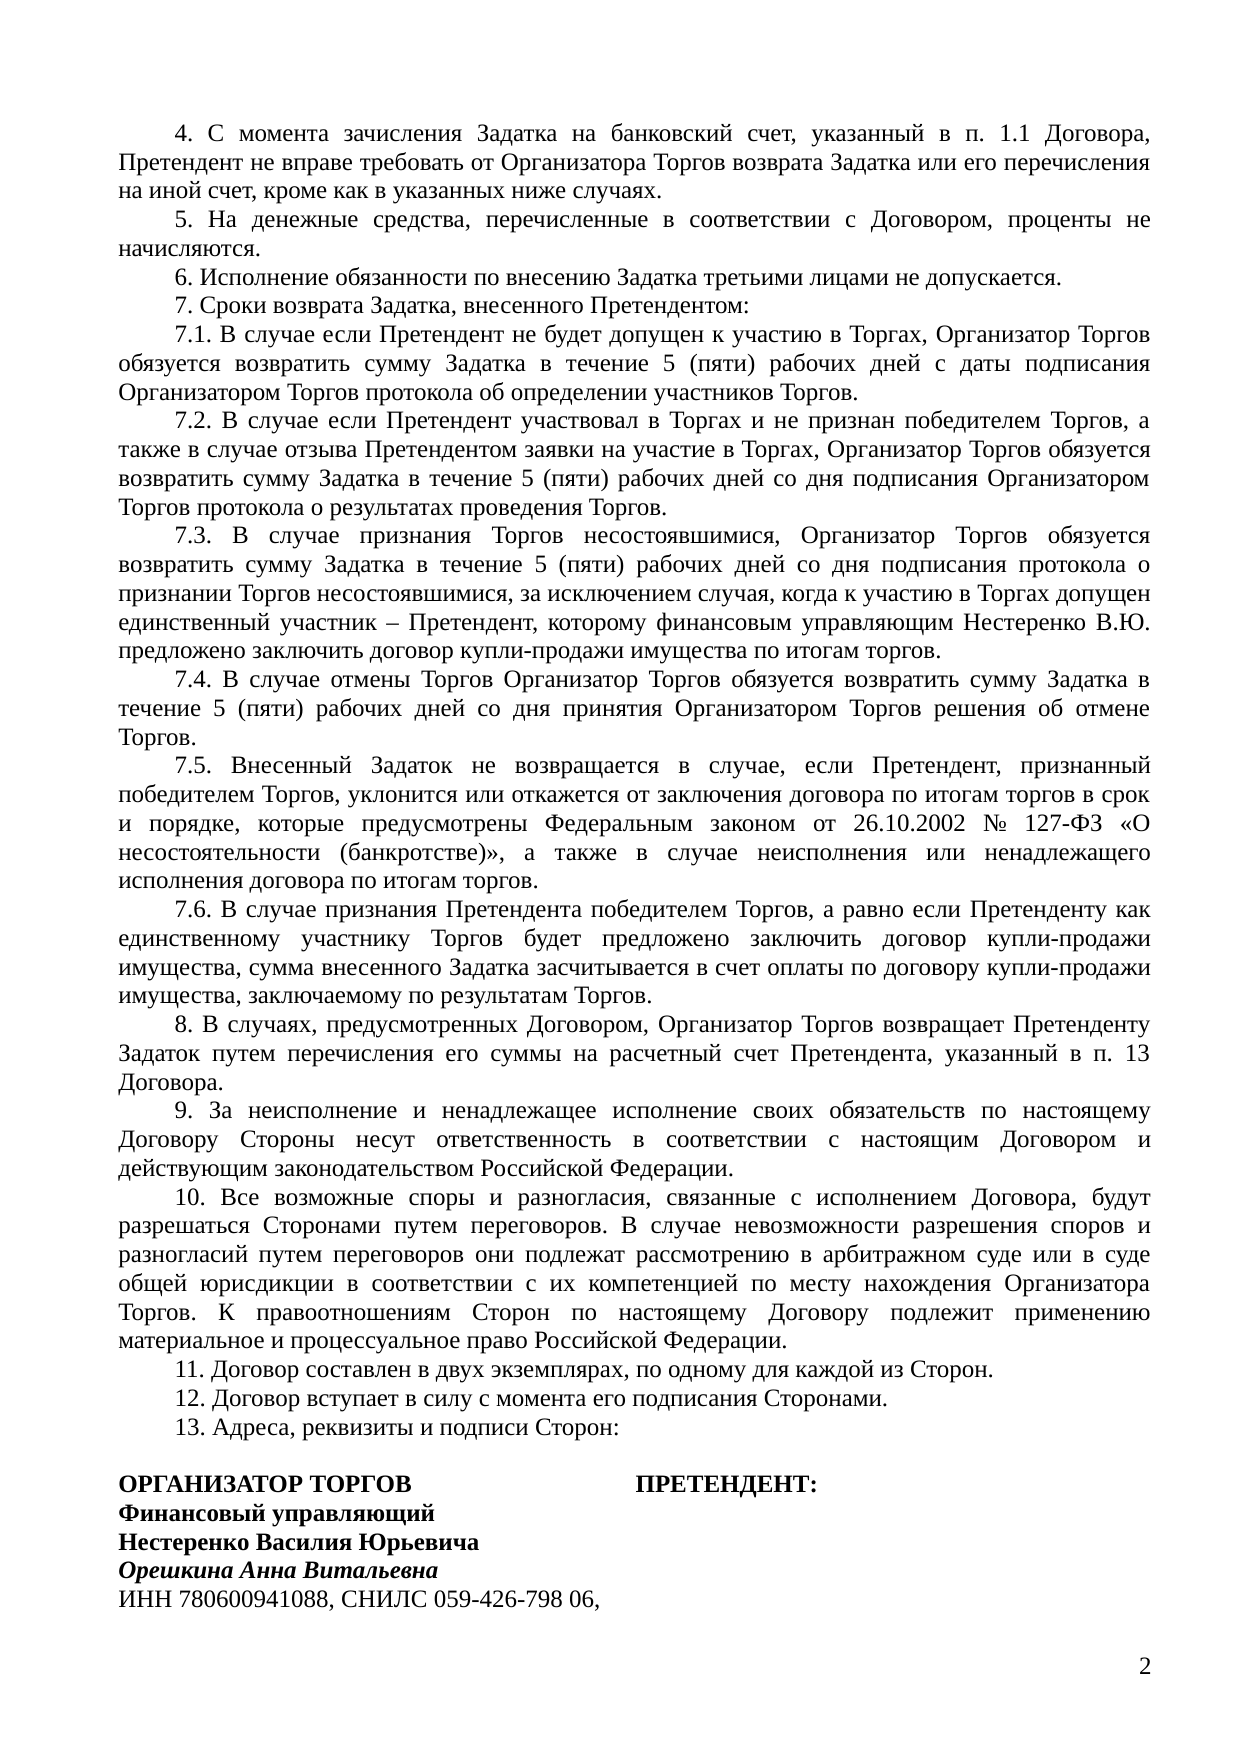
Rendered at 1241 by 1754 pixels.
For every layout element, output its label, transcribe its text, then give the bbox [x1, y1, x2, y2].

text 10. Все возможные споры и разногласия, связанные с исполнением Договора, будут разрешаться Сторонами путем переговоров. В случае невозможности разрешения споров и разногласий путем переговоров они подлежат рассмотрению в арбитражном суде или в суде общей юрисдикции в соответствии с их компетенцией по месту нахождения Организатора Торгов. К правоотношениям Сторон по настоящему Договору подлежит применению материальное и процессуальное право Российской Федерации. [118, 1182, 1152, 1354]
text 5. На денежные средства, перечисленные в соответствии с Договором, проценты не начисляются. [118, 204, 1152, 262]
text 9. За неисполнение и ненадлежащее исполнение своих обязательств по настоящему Договору Стороны несут ответственность в соответствии с настоящим Договором и действующим законодательством Российской Федерации. [118, 1096, 1152, 1182]
text 7.4. В случае отмены Торгов Организатор Торгов обязуется возвратить сумму Задатка в течение 5 (пяти) рабочих дней со дня принятия Организатором Торгов решения об отмене Торгов. [118, 664, 1152, 751]
text 7.2. В случае если Претендент участвовал в Торгах и не признан победителем Торгов, а также в случае отзыва Претендентом заявки на участие в Торгах, Организатор Торгов обязуется возвратить сумму Задатка в течение 5 (пяти) рабочих дней со дня подписания Организатором Торгов протокола о результатах проведения Торгов. [118, 406, 1152, 521]
text 13. Адреса, реквизиты и подписи Сторон: [118, 1412, 1152, 1441]
text 8. В случаях, предусмотренных Договором, Организатор Торгов возвращает Претенденту Задаток путем перечисления его суммы на расчетный счет Претендента, указанный в п. 13 Договора. [118, 1009, 1152, 1096]
text 7.5. Внесенный Задаток не возвращается в случае, если Претендент, признанный победителем Торгов, уклонится или откажется от заключения договора по итогам торгов в срок и порядке, которые предусмотрены Федеральным законом от 26.10.2002 № 127-ФЗ «О несостоятельности (банкротстве)», а также в случае неисполнения или ненадлежащего исполнения договора по итогам торгов. [118, 751, 1152, 894]
text 6. Исполнение обязанности по внесению Задатка третьими лицами не допускается. [118, 262, 1152, 291]
text 7.6. В случае признания Претендента победителем Торгов, а равно если Претенденту как единственному участнику Торгов будет предложено заключить договор купли-продажи имущества, сумма внесенного Задатка засчитывается в счет оплаты по договору купли-продажи имущества, заключаемому по результатам Торгов. [118, 894, 1152, 1009]
table_header ПРЕТЕНДЕНТ: [624, 1441, 1131, 1613]
text 4. С момента зачисления Задатка на банковский счет, указанный в п. 1.1 Договора, Претендент не вправе требовать от Организатора Торгов возврата Задатка или его перечисления на иной счет, кроме как в указанных ниже случаях. [118, 118, 1152, 204]
text 7. Сроки возврата Задатка, внесенного Претендентом: [118, 291, 1152, 319]
text 7.1. В случае если Претендент не будет допущен к участию в Торгах, Организатор Торгов обязуется возвратить сумму Задатка в течение 5 (пяти) рабочих дней с даты подписания Организатором Торгов протокола об определении участников Торгов. [118, 319, 1152, 406]
text 11. Договор составлен в двух экземплярах, по одному для каждой из Сторон. [118, 1354, 1152, 1383]
text 12. Договор вступает в силу с момента его подписания Сторонами. [118, 1383, 1152, 1412]
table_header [107, 1441, 624, 1613]
text 7.3. В случае признания Торгов несостоявшимися, Организатор Торгов обязуется возвратить сумму Задатка в течение 5 (пяти) рабочих дней со дня подписания протокола о признании Торгов несостоявшимися, за исключением случая, когда к участию в Торгах допущен единственный участник – Претендент, которому финансовым управляющим Нестеренко В.Ю. предложено заключить договор купли-продажи имущества по итогам торгов. [118, 521, 1152, 664]
